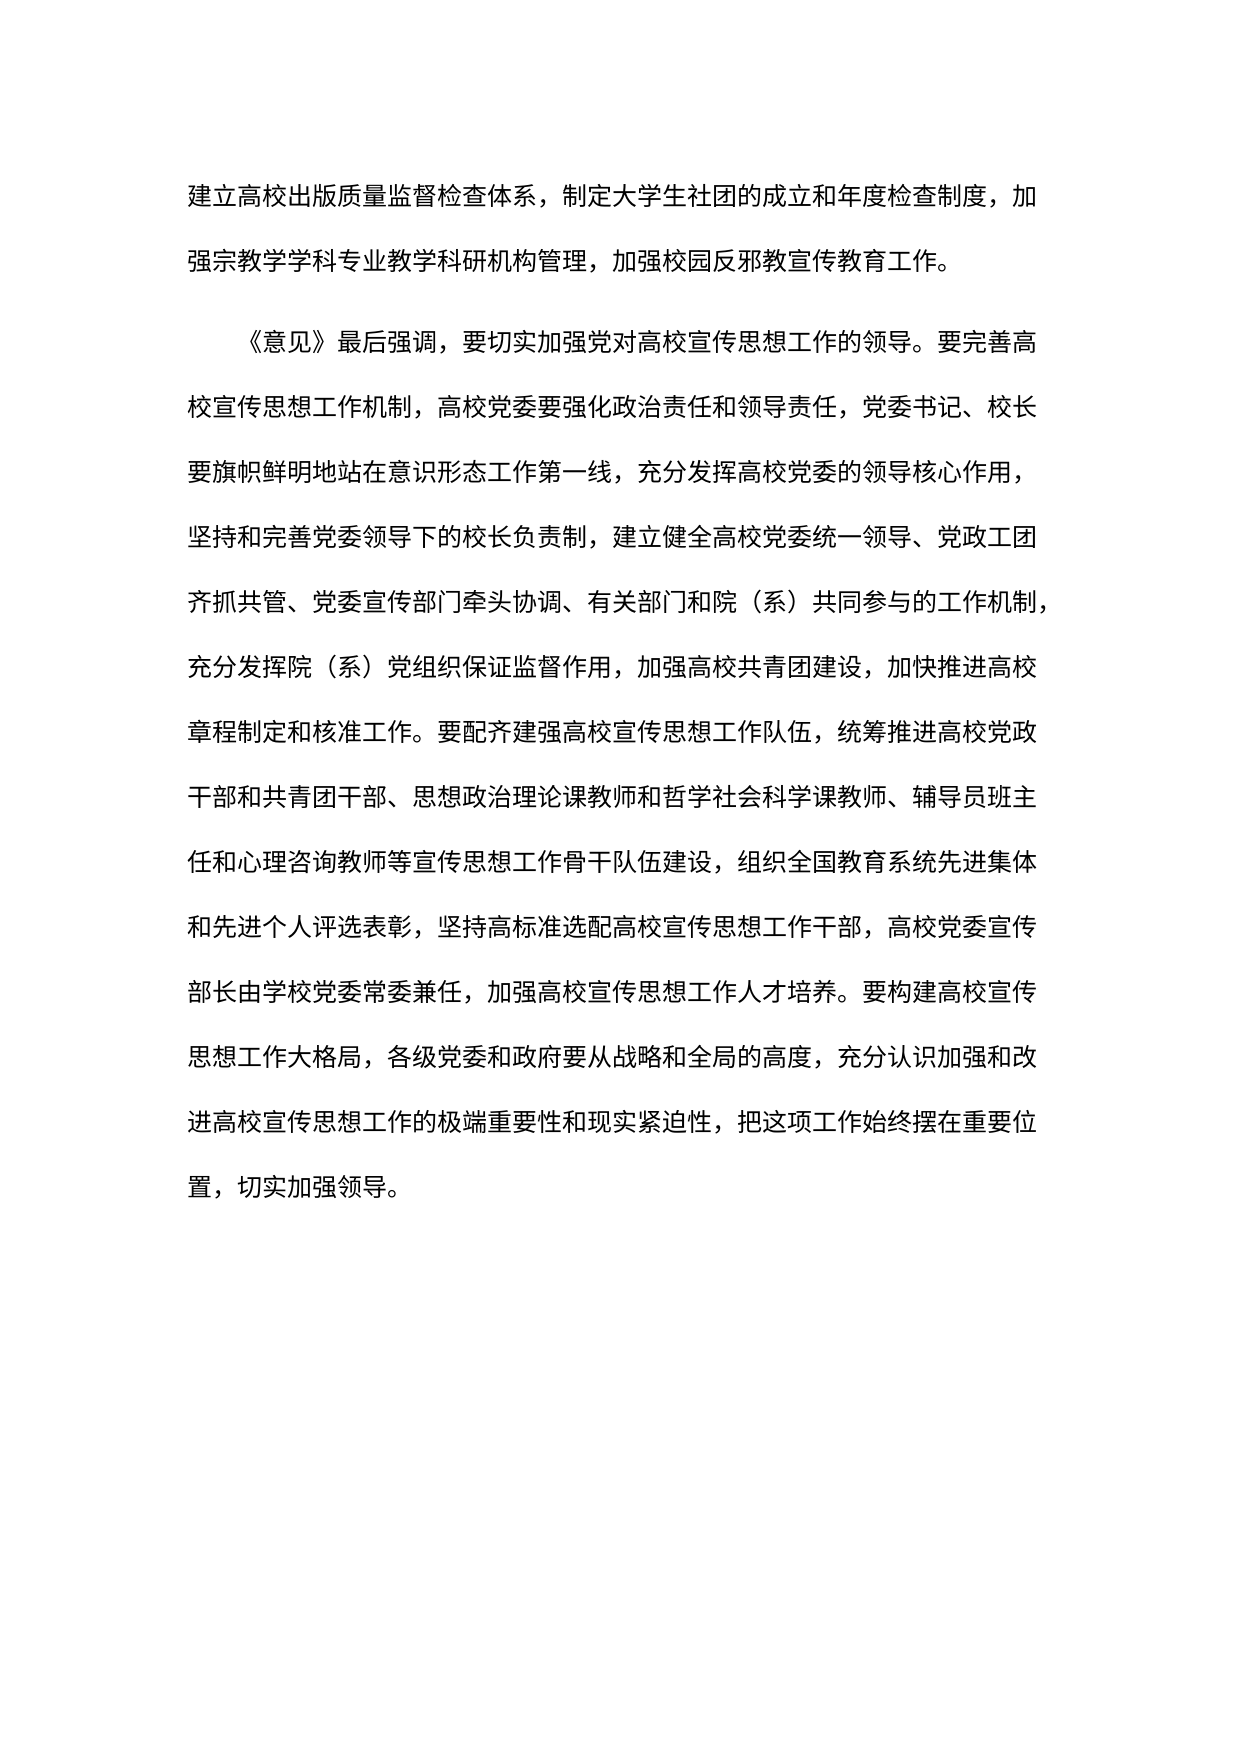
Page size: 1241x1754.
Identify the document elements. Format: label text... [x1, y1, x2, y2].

text 《意见》最后强调，要切实加强党对高校宣传思想工作的领导。要完善高校宣传思想工作机制，高校党委要强化政治责任和领导责任，党委书记、校长要旗帜鲜明地站在意识形态工作第一线，充分发挥高校党委的领导核心作用，坚持和完善党委领导下的校长负责制，建立健全高校党委统一领导、党政工团齐抓共管、党委宣传部门牵头协调、有关部门和院（系）共同参与的工作机制，充分发挥院（系）党组织保证监督作用，加强高校共青团建设，加快推进高校章程制定和核准工作。要配齐建强高校宣传思想工作队伍，统筹推进高校党政干部和共青团干部、思想政治理论课教师和哲学社会科学课教师、辅导员班主任和心理咨询教师等宣传思想工作骨干队伍建设，组织全国教育系统先进集体和先进个人评选表彰，坚持高标准选配高校宣传思想工作干部，高校党委宣传部长由学校党委常委兼任，加强高校宣传思想工作人才培养。要构建高校宣传思想工作大格局，各级党委和政府要从战略和全局的高度，充分认识加强和改进高校宣传思想工作的极端重要性和现实紧迫性，把这项工作始终摆在重要位置，切实加强领导。 [187, 308, 1053, 1218]
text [187, 162, 1053, 292]
